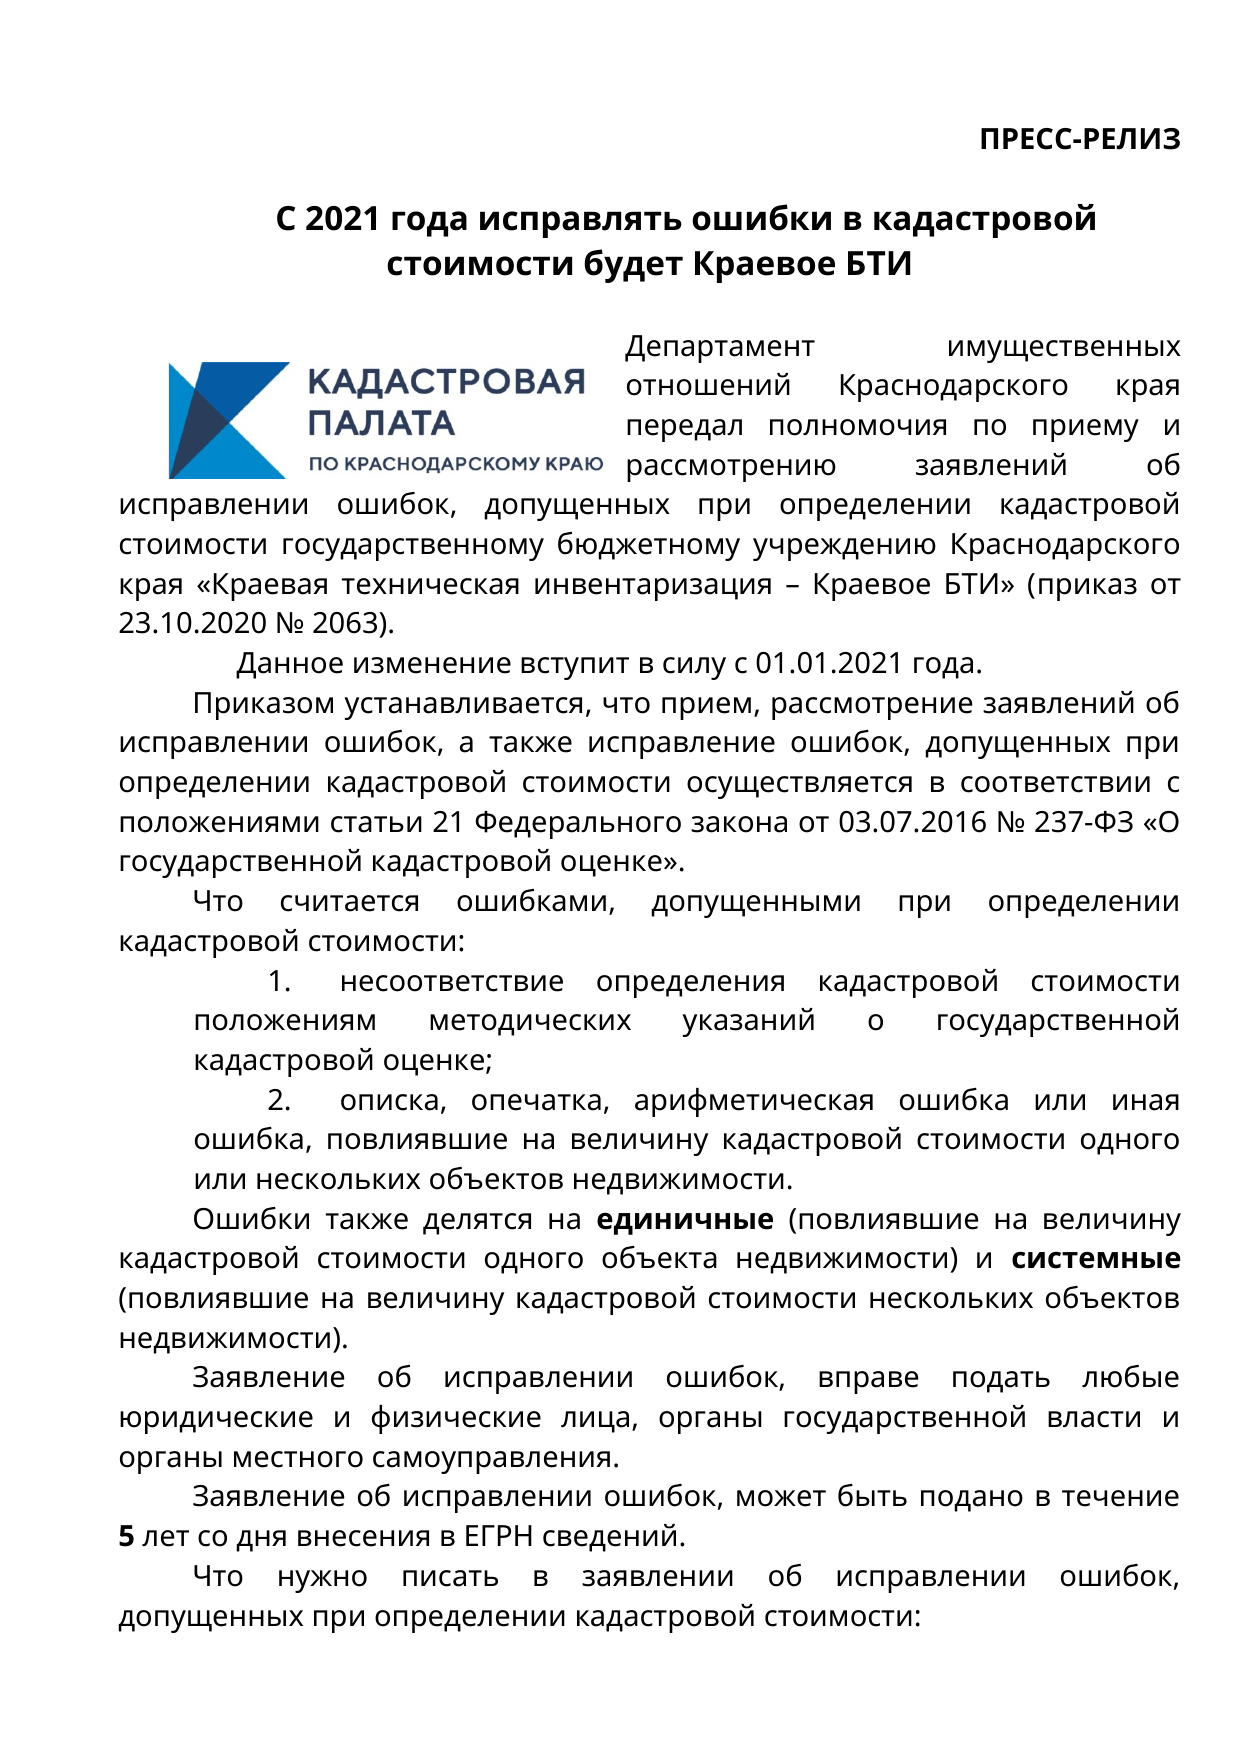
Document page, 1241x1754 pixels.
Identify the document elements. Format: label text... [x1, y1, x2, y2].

text Департамент имущественных отношений Краснодарского края передал полномочия по приему и рассмотрению заявлений об исправлении ошибок, допущенных при определении кадастровой стоимости государственному бюджетному учреждению Краснодарского края «Краевая техническая инвентаризация – Краевое БТИ» (приказ от 23.10.2020 № 2063). [118, 563, 1181, 642]
list несоответствие определения кадастровой стоимости положениям методических указаний о государственной кадастровой оценке; [193, 960, 1181, 1079]
text Что считается ошибками, допущенными при определении кадастровой стоимости: [118, 880, 1181, 960]
text С 2021 года исправлять ошибки в кадастровой стоимости будет Краевое БТИ [118, 194, 1181, 285]
text Ошибки также делятся на единичные (повлиявшие на величину кадастровой стоимости одного объекта недвижимости) и системные (повлиявшие на величину кадастровой стоимости нескольких объектов недвижимости). [118, 1198, 1181, 1357]
picture [168, 362, 606, 478]
list описка, опечатка, арифметическая ошибка или иная ошибка, повлиявшие на величину кадастровой стоимости одного или нескольких объектов недвижимости. [193, 1079, 1181, 1198]
text Что нужно писать в заявлении об исправлении ошибок, допущенных при определении кадастровой стоимости: [118, 1555, 1181, 1634]
text Приказом устанавливается, что прием, рассмотрение заявлений об исправлении ошибок, а также исправление ошибок, допущенных при определении кадастровой стоимости осуществляется в соответствии с положениями статьи 21 Федерального закона от 03.07.2016 № 237-ФЗ «О государственной кадастровой оценке». [118, 682, 1181, 880]
text Заявление об исправлении ошибок, вправе подать любые юридические и физические лица, органы государственной власти и органы местного самоуправления. [118, 1357, 1181, 1476]
subtitle ПРЕСС-РЕЛИЗ [118, 118, 1181, 158]
text Заявление об исправлении ошибок, может быть подано в течение 5 лет со дня внесения в ЕГРН сведений. [118, 1476, 1181, 1555]
list Данное изменение вступит в силу с 01.01.2021 года. [236, 642, 1181, 682]
